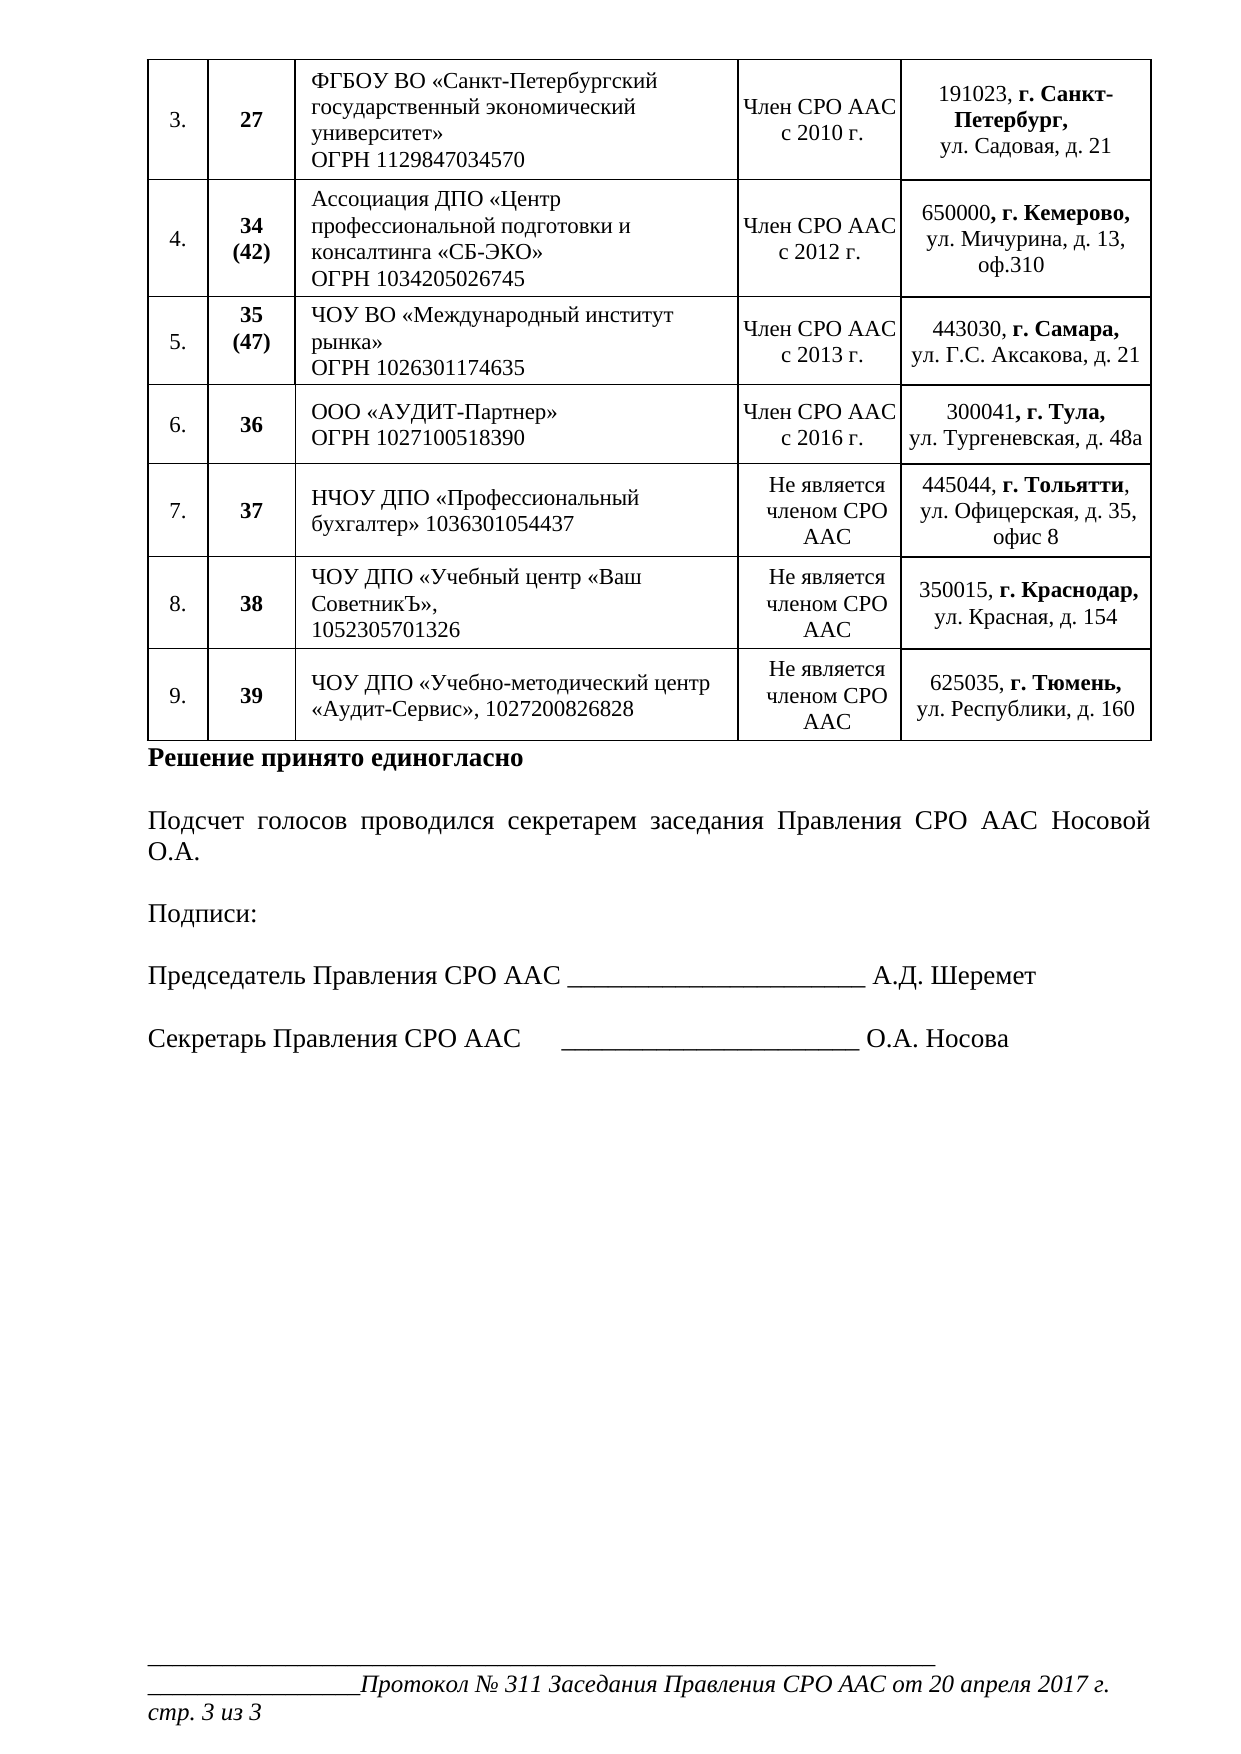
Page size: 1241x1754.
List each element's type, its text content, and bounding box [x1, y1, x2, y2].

table_cell ЧОУ ДПО «Учебный центр «Ваш СоветникЪ», 1052305701326 [296, 557, 737, 648]
table_cell 37 [209, 464, 295, 556]
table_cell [739, 60, 900, 179]
table_cell ООО «АУДИТ-Партнер» ОГРН 1027100518390 [296, 385, 737, 463]
table_cell 38 [209, 557, 295, 648]
text Подсчет голосов проводился секретарем заседания Правления СРО ААС Носовой О.А. [148, 804, 1152, 866]
table_cell 625035, г. Тюмень, ул. Республики, д. 160 [902, 650, 1150, 740]
table_cell ЧОУ ВО «Международный институт рынка» ОГРН 1026301174635 [296, 297, 737, 384]
text Подписи: [148, 897, 1152, 928]
table_cell 8. [149, 557, 207, 648]
table_cell НЧОУ ДПО «Профессиональный бухгалтер» 1036301054437 [296, 464, 737, 556]
table_cell 445044, г. Тольятти, ул. Офицерская, д. 35, офис 8 [902, 465, 1150, 556]
table_cell 650000, г. Кемерово, ул. Мичурина, д. 13, оф.310 [902, 181, 1150, 296]
table_cell 443030, г. Самара, ул. Г.С. Аксакова, д. 21 [902, 298, 1150, 384]
text Председатель Правления СРО ААС ______________________ А.Д. Шеремет [148, 959, 1152, 991]
table_cell Не является членом СРО ААС [739, 649, 900, 740]
table_cell 39 [209, 649, 295, 740]
table_cell Ассоциация ДПО «Центр профессиональной подготовки и консалтинга «СБ-ЭКО» ОГРН 1034205026745 [296, 180, 737, 296]
table_cell Член СРО ААС с 2013 г. [739, 297, 900, 384]
table_cell 27 [209, 60, 294, 179]
text Решение принято единогласно [148, 741, 1152, 773]
text Секретарь Правления СРО ААС ______________________ О.А. Носова [148, 1022, 1152, 1053]
table_cell 9. [149, 649, 207, 740]
table_cell 36 [209, 385, 295, 463]
table_cell 300041, г. Тула, ул. Тургеневская, д. 48а [902, 386, 1150, 463]
table_cell Член СРО ААС с 2012 г. [739, 180, 900, 296]
table_cell 4. [149, 180, 207, 296]
table_cell 35 (47) [209, 297, 294, 384]
table_cell 7. [149, 464, 207, 556]
table_cell Не является членом СРО ААС [739, 464, 900, 556]
table_cell Не является членом СРО ААС [739, 557, 900, 648]
table_cell ЧОУ ДПО «Учебно-методический центр «Аудит-Сервис», 1027200826828 [296, 649, 737, 740]
table_cell ФГБОУ ВО «Санкт-Петербургский государственный экономический университет» ОГРН 1129847034570 [296, 60, 737, 179]
table_cell Член СРО ААС с 2016 г. [739, 385, 900, 463]
table_cell 34 (42) [209, 180, 294, 296]
table_cell 6. [149, 385, 207, 463]
table_cell 191023, г. Санкт-Петербург, ул. Садовая, д. 21 [902, 60, 1150, 179]
table_cell 3. [149, 60, 207, 179]
table_cell 5. [149, 297, 207, 384]
table_cell 350015, г. Краснодар, ул. Красная, д. 154 [902, 558, 1150, 648]
